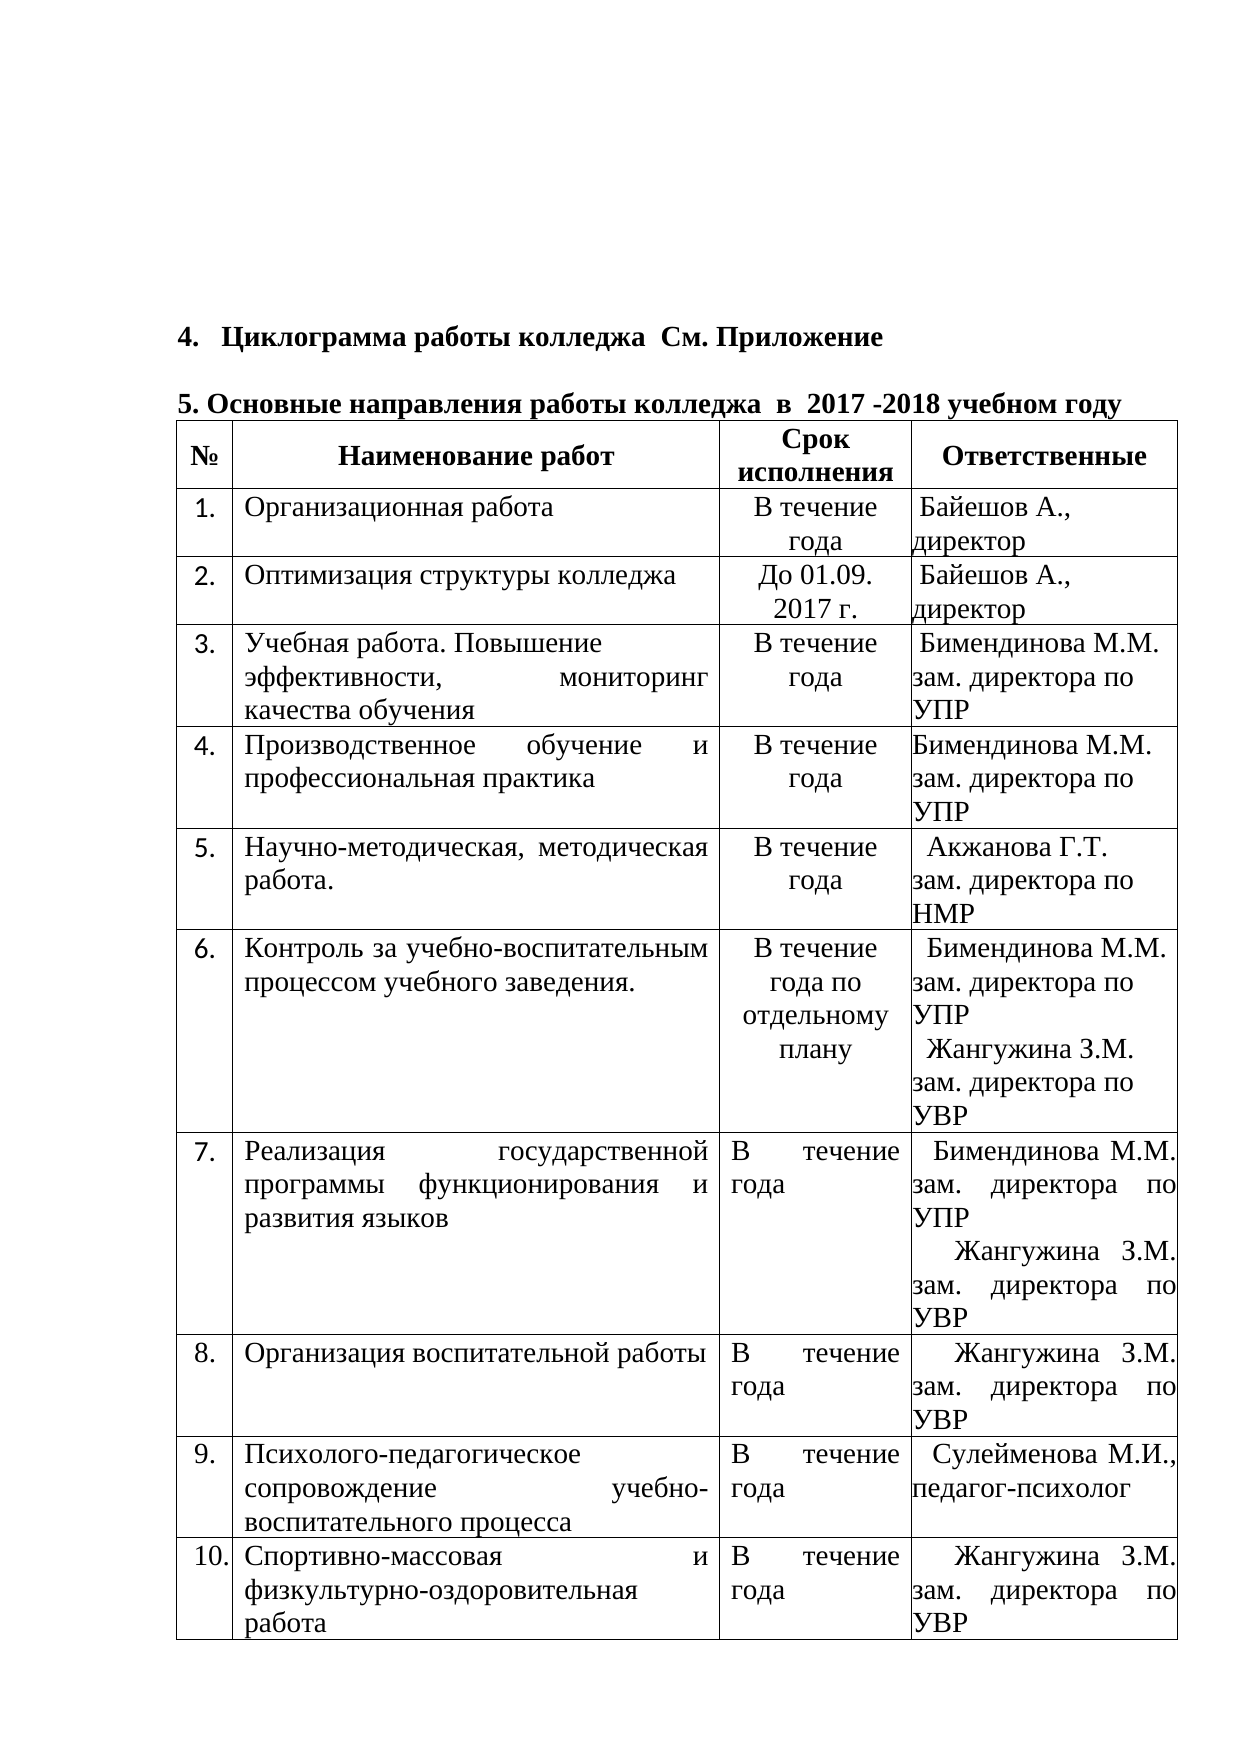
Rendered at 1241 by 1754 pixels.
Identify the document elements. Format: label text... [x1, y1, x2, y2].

table_cell В течение года [720, 727, 911, 828]
table_cell 1. [177, 489, 232, 556]
table_cell 4. [177, 727, 232, 828]
table_cell Реализация государственной программы функционирования и развития языков [233, 1133, 719, 1334]
table_cell В течение года [720, 1538, 911, 1639]
table_cell Акжанова Г.Т. зам. директора по НМР [912, 829, 1177, 929]
table_cell 10. [177, 1538, 232, 1639]
table_cell 6. [177, 930, 232, 1132]
table_header № [177, 421, 232, 488]
table_cell Бимендинова М.М. зам. директора по УПР [912, 625, 1177, 726]
table_cell Производственное обучение и профессиональная практика [233, 727, 719, 828]
table_cell 5. [177, 829, 232, 929]
table_cell В течение года [720, 1335, 911, 1436]
table_cell В течение года [720, 1437, 911, 1537]
table_cell В течение года по отдельному плану [720, 930, 911, 1132]
table_cell Спортивно-массовая и физкультурно-оздоровительная работа [233, 1538, 719, 1639]
table_cell Научно-методическая, методическая работа. [233, 829, 719, 929]
table_cell Учебная работа. Повышение эффективности, мониторинг качества обучения [233, 625, 719, 726]
table_cell Психолого-педагогическое сопровождение учебно-воспитательного процесса [233, 1437, 719, 1537]
table_cell Байешов А., директор [912, 557, 1177, 624]
table_cell До 01.09. 2017 г. [720, 557, 911, 624]
table_cell Оптимизация структуры колледжа [233, 557, 719, 624]
table_cell Бимендинова М.М. зам. директора по УПР Жангужина З.М. зам. директора по УВР [912, 930, 1177, 1132]
table_cell 8. [177, 1335, 232, 1436]
table_cell Сулейменова М.И., педагог-психолог [912, 1437, 1177, 1537]
text 5. Основные направления работы колледжа в 2017 -2018 учебном году [177, 386, 1152, 420]
table_cell В течение года [720, 1133, 911, 1334]
table_cell Жангужина З.М. зам. директора по УВР [912, 1335, 1177, 1436]
table_header Наименование работ [233, 421, 719, 488]
table_header Ответственные [912, 421, 1177, 488]
table_header Срок исполнения [720, 421, 911, 488]
table_cell Жангужина З.М. зам. директора по УВР [912, 1538, 1177, 1639]
table_cell Байешов А., директор [912, 489, 1177, 556]
table_cell Бимендинова М.М. зам. директора по УПР Жангужина З.М. зам. директора по УВР [912, 1133, 1177, 1334]
table_cell Бимендинова М.М. зам. директора по УПР [912, 727, 1177, 828]
table_cell 2. [177, 557, 232, 624]
table_cell Организация воспитательной работы [233, 1335, 719, 1436]
text 4. Циклограмма работы колледжа См. Приложение [177, 319, 1152, 353]
table_cell В течение года [720, 625, 911, 726]
table_cell 3. [177, 625, 232, 726]
table_cell 9. [177, 1437, 232, 1537]
table_cell Организационная работа [233, 489, 719, 556]
table_cell 7. [177, 1133, 232, 1334]
table_cell В течение года [720, 489, 911, 556]
table_cell Контроль за учебно-воспитательным процессом учебного заведения. [233, 930, 719, 1132]
table_cell В течение года [720, 829, 911, 929]
